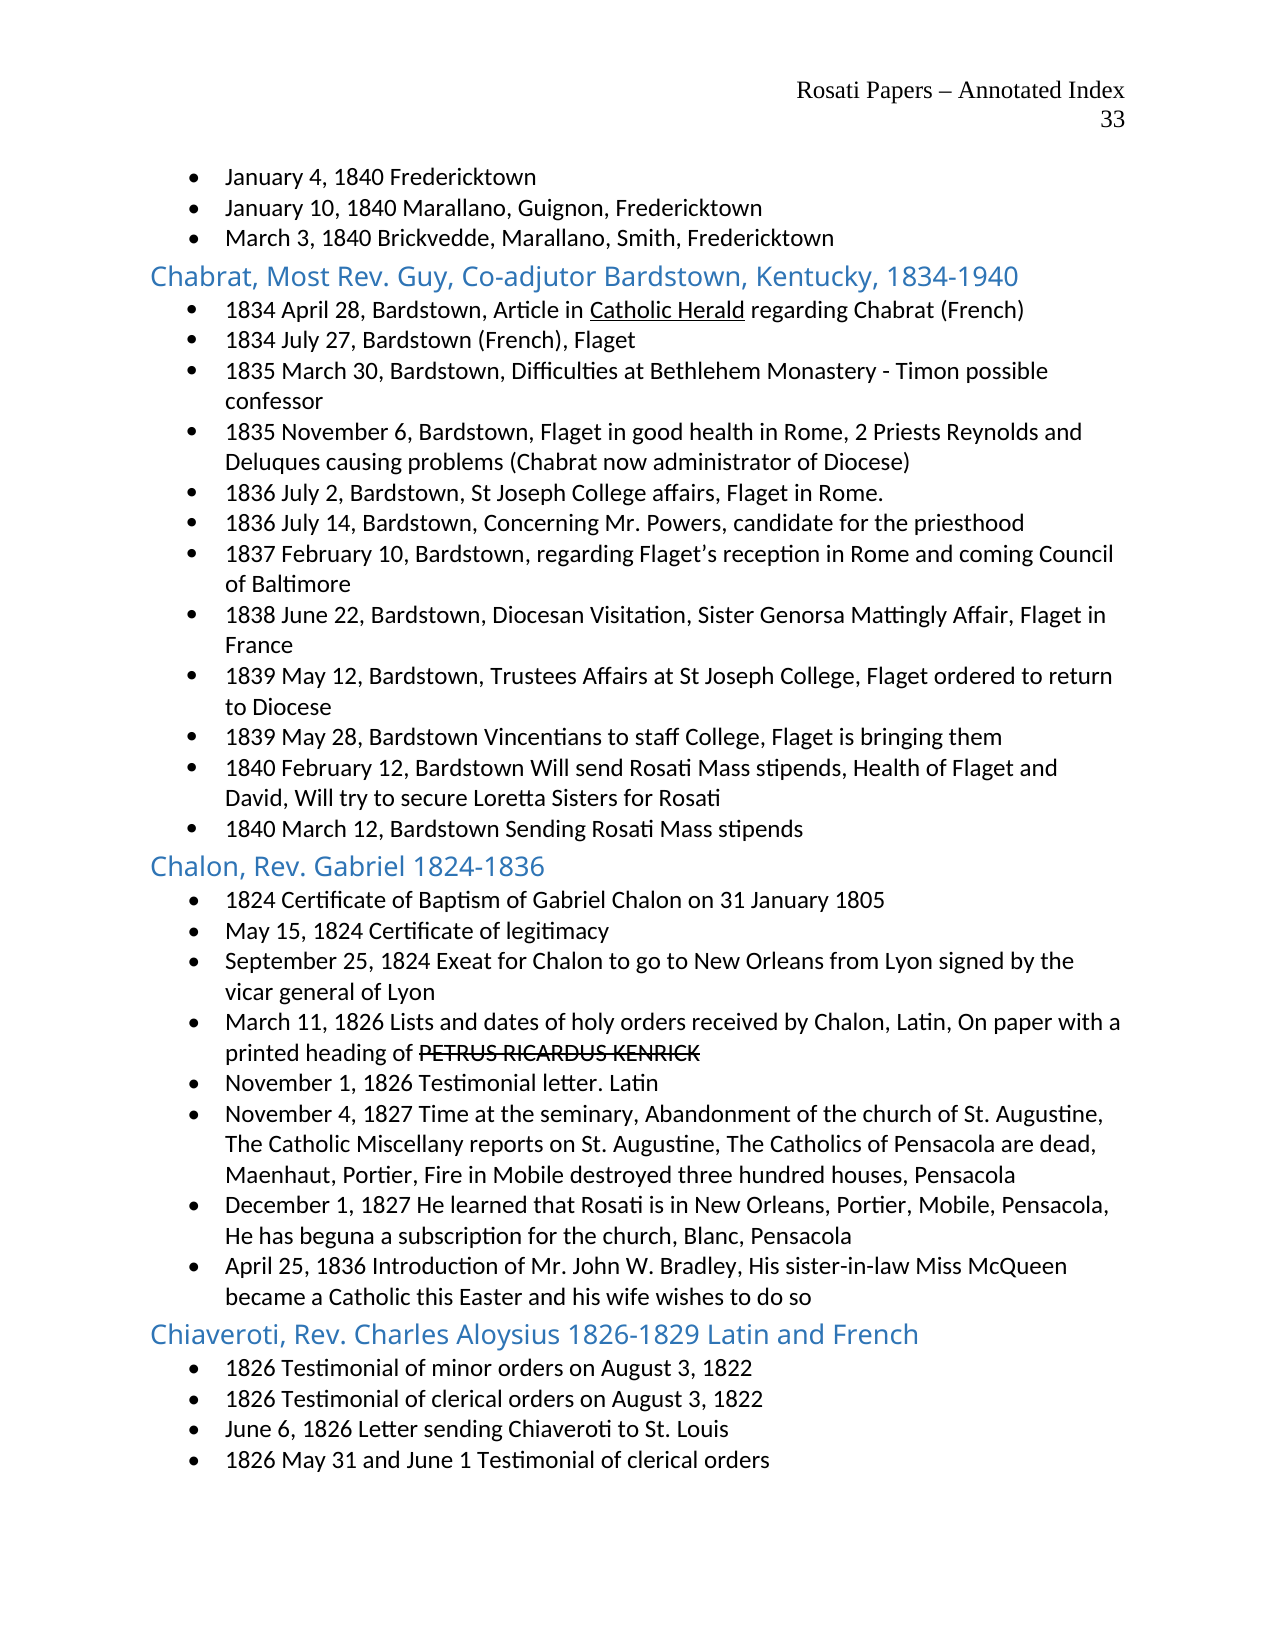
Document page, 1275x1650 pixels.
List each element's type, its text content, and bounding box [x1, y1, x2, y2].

list June 6, 1826 Letter sending Chiaveroti to St. Louis [187, 1414, 1125, 1444]
list May 15, 1824 Certificate of legitimacy [187, 915, 1125, 945]
list January 4, 1840 Fredericktown [187, 161, 1125, 192]
list 1839 May 28, Bardstown Vincentians to staff College, Flaget is bringing them [187, 721, 1125, 752]
subtitle Chabrat, Most Rev. Guy, Co-adjutor Bardstown, Kentucky, 1834-1940 [150, 257, 1125, 294]
list 1840 March 12, Bardstown Sending Rosati Mass stipends [187, 813, 1125, 843]
list 1824 Certificate of Baptism of Gabriel Chalon on 31 January 1805 [187, 884, 1125, 915]
list 1839 May 12, Bardstown, Trustees Affairs at St Joseph College, Flaget ordered to return to Diocese [187, 660, 1125, 721]
list 1835 March 30, Bardstown, Difficulties at Bethlehem Monastery - Timon possible confessor [187, 355, 1125, 416]
list 1837 February 10, Bardstown, regarding Flaget’s reception in Rome and coming Council of Baltimore [187, 538, 1125, 599]
list November 4, 1827 Time at the seminary, Abandonment of the church of St. Augustine, The Catholic Miscellany reports on St. Augustine, The Catholics of Pensacola are dead, Maenhaut, Portier, Fire in Mobile destroyed three hundred houses, Pensacola [187, 1098, 1125, 1189]
subtitle Chalon, Rev. Gabriel 1824-1836 [150, 847, 1125, 884]
subtitle Chiaveroti, Rev. Charles Aloysius 1826-1829 Latin and French [150, 1316, 1125, 1353]
list November 1, 1826 Testimonial letter. Latin [187, 1067, 1125, 1098]
list 1834 July 27, Bardstown (French), Flaget [187, 324, 1125, 355]
list 1838 June 22, Bardstown, Diocesan Visitation, Sister Genorsa Mattingly Affair, Flaget in France [187, 599, 1125, 660]
list 1826 Testimonial of clerical orders on August 3, 1822 [187, 1383, 1125, 1414]
list 1836 July 14, Bardstown, Concerning Mr. Powers, candidate for the priesthood [187, 507, 1125, 538]
list 1836 July 2, Bardstown, St Joseph College affairs, Flaget in Rome. [187, 477, 1125, 507]
list 1826 Testimonial of minor orders on August 3, 1822 [187, 1353, 1125, 1383]
list December 1, 1827 He learned that Rosati is in New Orleans, Portier, Mobile, Pensacola, He has beguna a subscription for the church, Blanc, Pensacola [187, 1189, 1125, 1251]
list March 3, 1840 Brickvedde, Marallano, Smith, Fredericktown [187, 222, 1125, 253]
list 1835 November 6, Bardstown, Flaget in good health in Rome, 2 Priests Reynolds and Deluques causing problems (Chabrat now administrator of Diocese) [187, 416, 1125, 477]
list 1826 May 31 and June 1 Testimonial of clerical orders [187, 1444, 1125, 1475]
list March 11, 1826 Lists and dates of holy orders received by Chalon, Latin, On paper with a printed heading of PETRUS RICARDUS KENRICK [187, 1006, 1125, 1067]
list September 25, 1824 Exeat for Chalon to go to New Orleans from Lyon signed by the vicar general of Lyon [187, 945, 1125, 1006]
list 1834 April 28, Bardstown, Article in Catholic Herald regarding Chabrat (French) [187, 294, 1125, 324]
list April 25, 1836 Introduction of Mr. John W. Bradley, His sister-in-law Miss McQueen became a Catholic this Easter and his wife wishes to do so [187, 1251, 1125, 1312]
list 1840 February 12, Bardstown Will send Rosati Mass stipends, Health of Flaget and David, Will try to secure Loretta Sisters for Rosati [187, 752, 1125, 813]
list January 10, 1840 Marallano, Guignon, Fredericktown [187, 192, 1125, 222]
